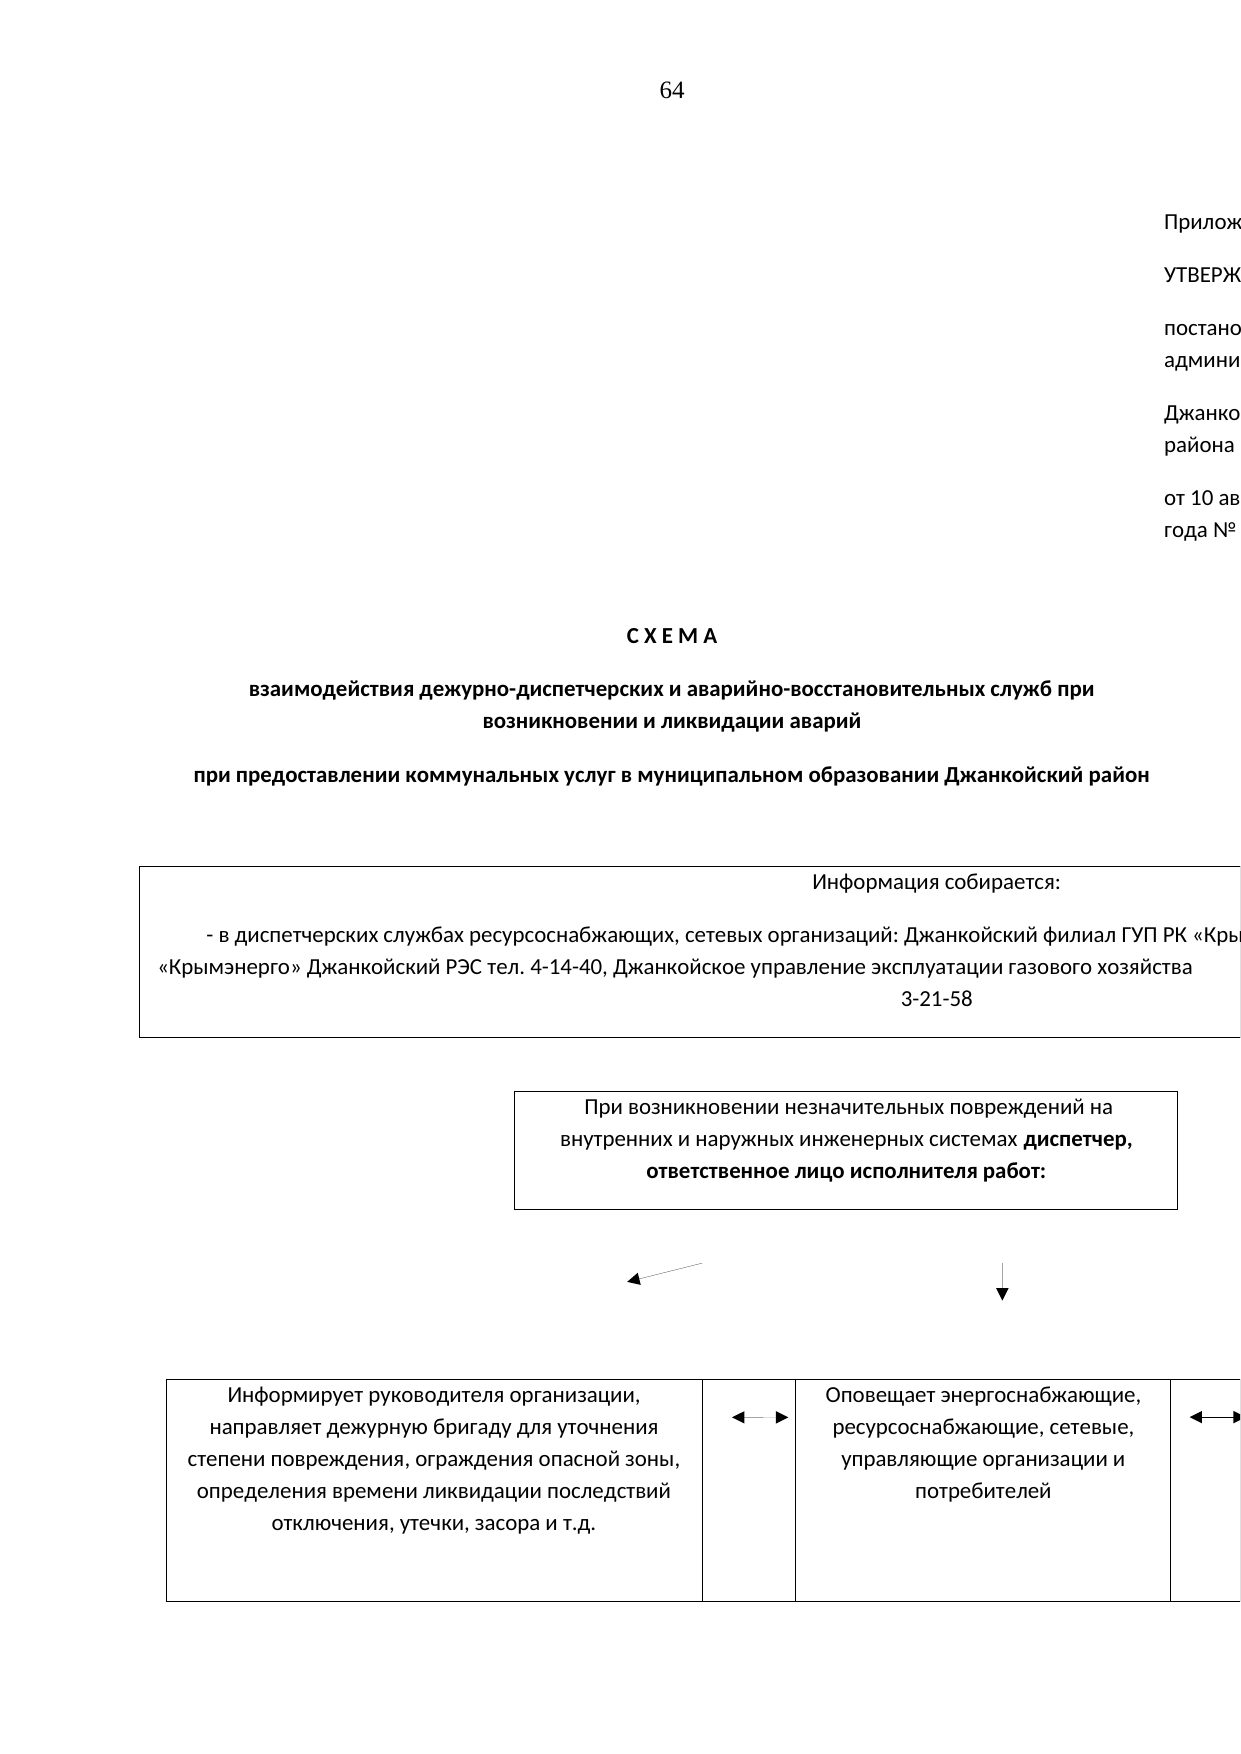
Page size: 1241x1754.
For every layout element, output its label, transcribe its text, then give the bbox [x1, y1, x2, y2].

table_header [796, 1380, 1170, 1601]
text взаимодействия дежурно-диспетчерских и аварийно-восстановительных служб при возникновении и ликвидации аварий [177, 674, 1166, 735]
text УТВЕРЖДЕНА [1164, 260, 1240, 288]
text постановлением администрации [1164, 313, 1240, 373]
table_header [1171, 1380, 1240, 1601]
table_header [167, 1380, 702, 1601]
text С Х Е М А [177, 621, 1166, 649]
text от 10 августа 2016 года № 293 [1164, 483, 1240, 543]
table_header Информация собирается: - в диспетчерских службах ресурсоснабжающих, сетевых организаций: Джанкойский филиал ГУП РК «Крымтеплокоммунэнерго» тел. 3-32-88, ГУП РК «Крымэнерго» Джанкойский РЭС тел. 4-14-40, Джанкойское управление эксплуатации газового хозяйства ГУП РК «Крымгазсети» тел. 3-21-58 [140, 867, 1240, 1037]
table_header [703, 1380, 795, 1601]
text при предоставлении коммунальных услуг в муниципальном образовании Джанкойский район [177, 760, 1166, 788]
text Приложение № 7 [1164, 207, 1240, 235]
table_header При возникновении незначительных повреждений на внутренних и наружных инженерных системах диспетчер, ответственное лицо исполнителя работ: [515, 1092, 1177, 1209]
text Джанкойского района [1164, 398, 1240, 458]
